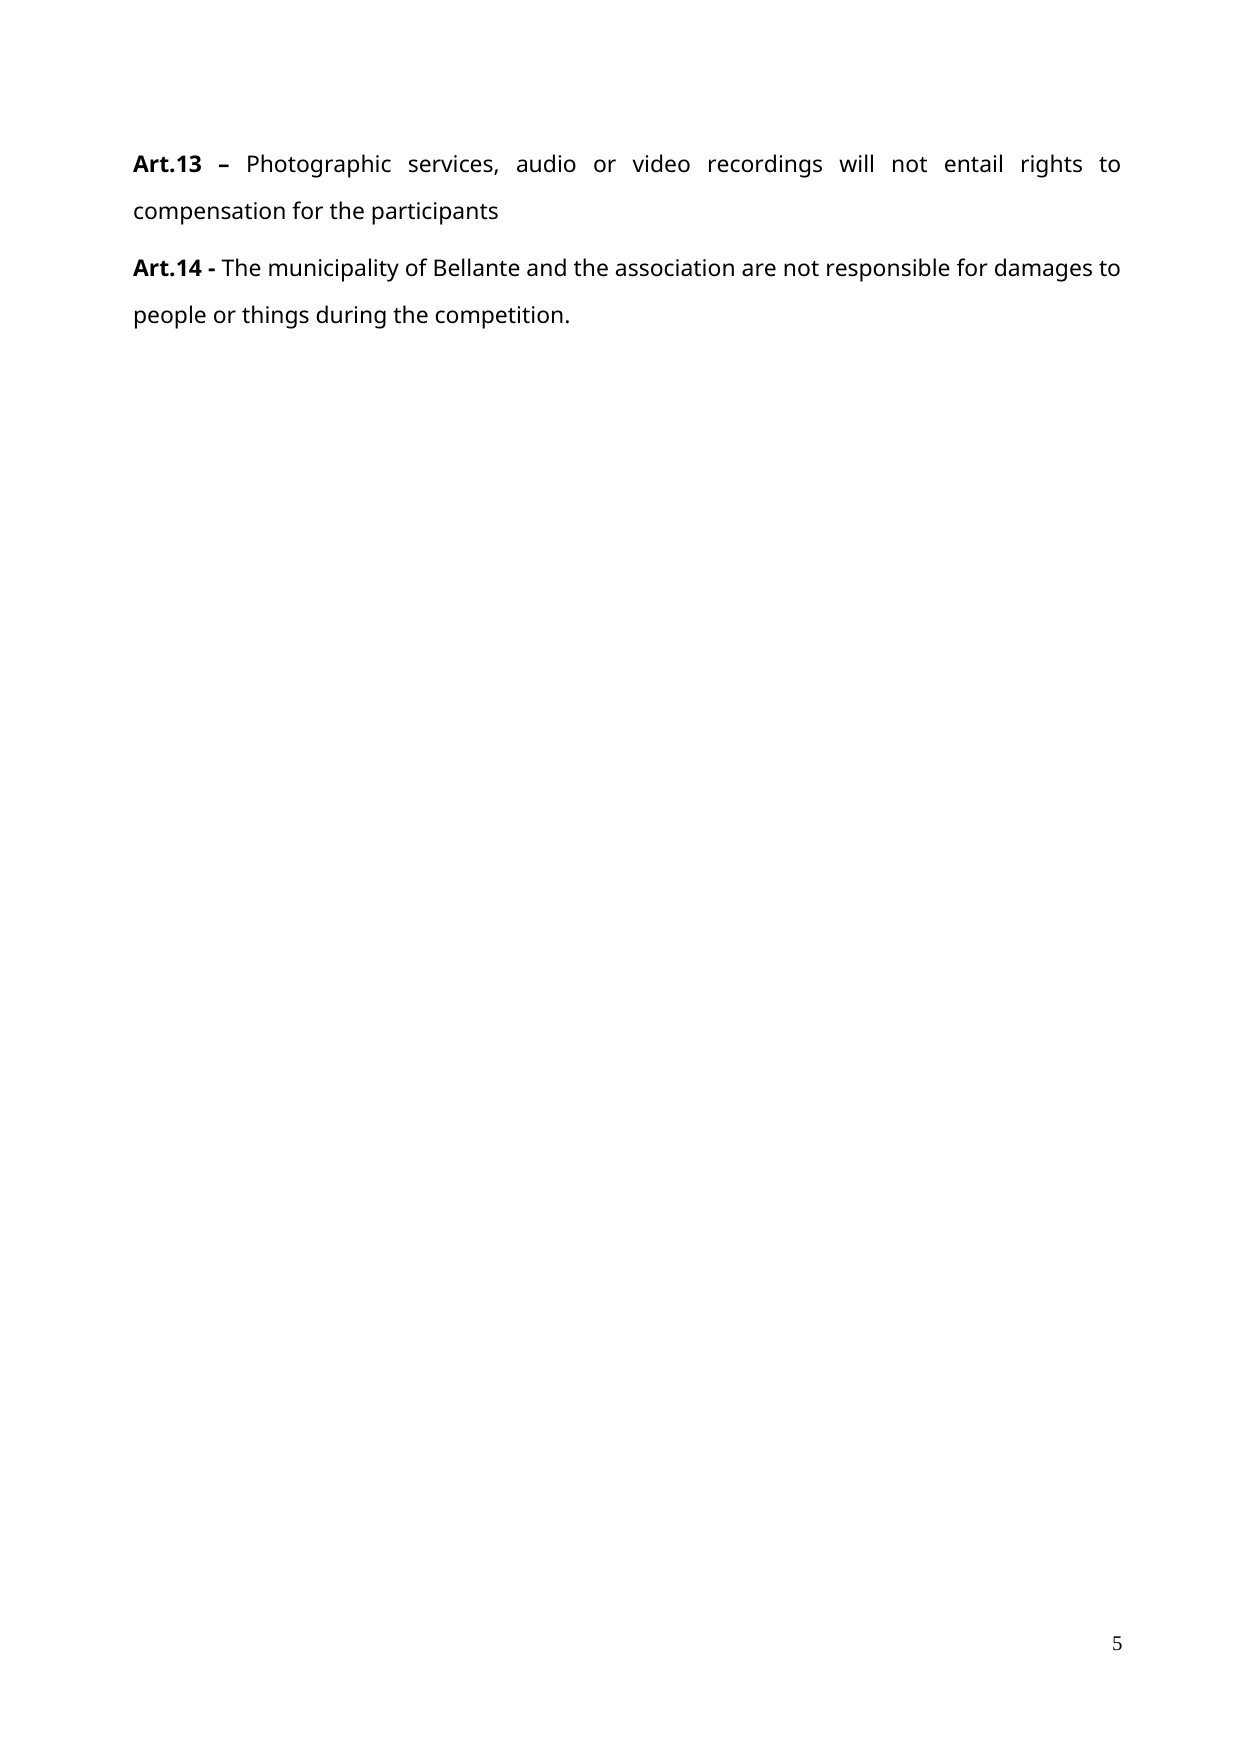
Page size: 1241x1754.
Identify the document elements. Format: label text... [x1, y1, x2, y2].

text Art.14 - The municipality of Bellante and the association are not responsible for damages to people or things during the competition. [133, 252, 1122, 330]
text Art.13 – Photographic services, audio or video recordings will not entail rights to compensation for the participants [133, 148, 1122, 226]
